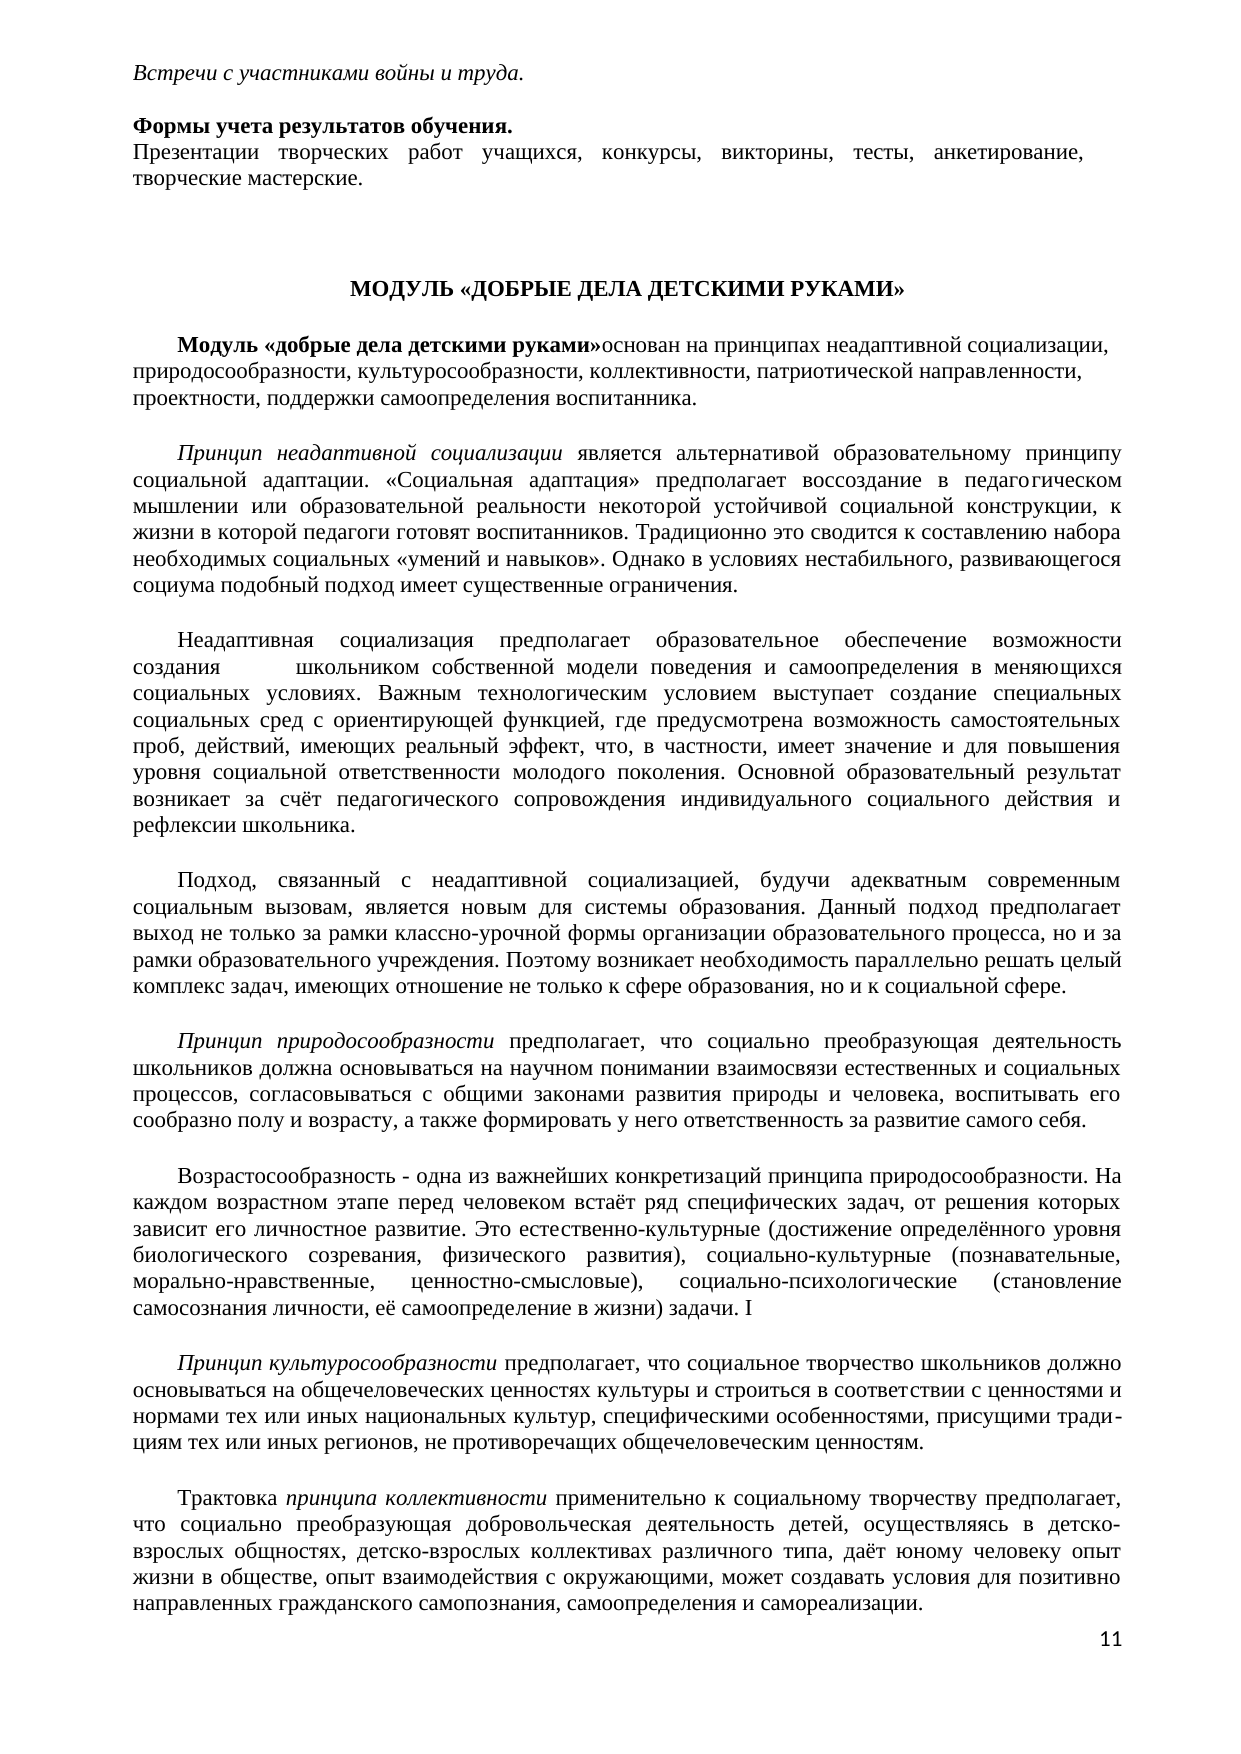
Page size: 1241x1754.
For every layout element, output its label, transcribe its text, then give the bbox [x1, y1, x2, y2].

text Принцип природосообразности предполагает, что социально преобразующая деятельность школьников должна основываться на научном понимании взаимосвязи естественных и социальных процессов, согласовываться с общими законами развития природы и человека, воспитывать его сообразно полу и возрасту, а также формировать у него ответственность за развитие самого себя. [133, 1027, 1122, 1133]
text Принцип культуросообразности предполагает, что социальное творчество школьников должно основываться на общечеловеческих ценностях культуры и строиться в соответствии с ценностями и нормами тех или иных национальных культур, специфическими особенностями, присущими традициям тех или иных регионов, не противоречащих общечеловеческим ценностям. [133, 1349, 1122, 1455]
text Подход, связанный с неадаптивной социализацией, будучи адекватным современным социальным вызовам, является новым для системы образования. Данный подход предполагает выход не только за рамки классно-урочной формы организации образовательного процесса, но и за рамки образовательного учреждения. Поэтому возникает необходимость параллельно решать целый комплекс задач, имеющих отношение не только к сфере образования, но и к социальной сфере. [133, 867, 1122, 998]
text Возрастосообразность - одна из важнейших конкретизаций принципа природосообразности. На каждом возрастном этапе перед человеком встаёт ряд специфических задач, от решения которых зависит его личностное развитие. Это естественно-культурные (достижение определённого уровня биологического созревания, физического развития), социально-культурные (познавательные, морально-нравственные, ценностно-смысловые), социально-психологические (становление самосознания личности, её самоопределение в жизни) задачи. I [133, 1162, 1122, 1320]
text Модуль «добрые дела детскими руками»основан на принципах неадаптивной социализации, природосообразности, культуросообразности, коллективности, патриотической направленности, проектности, поддержки самоопределения воспитанника. [133, 331, 1122, 410]
text Трактовка принципа коллективности применительно к социальному творчеству предполагает, что социально преобразующая добровольческая деятельность детей, осуществляясь в детско-взрослых общностях, детско-взрослых коллективах различного типа, даёт юному человеку опыт жизни в обществе, опыт взаимодействия с окружающими, может создавать условия для позитивно направленных гражданского самопознания, самоопределения и самореализации. [133, 1484, 1122, 1616]
text Неадаптивная социализация предполагает образовательное обеспечение возможности создания школьником собственной модели поведения и самоопределения в меняющихся социальных условиях. Важным технологическим условием выступает создание специальных социальных сред с ориентирующей функцией, где предусмотрена возможность самостоятельных проб, действий, имеющих реальный эффект, что, в частности, имеет значение и для повышения уровня социальной ответственности молодого поколения. Основной образовательный результат возникает за счёт педагогического сопровождения индивидуального социального действия и рефлексии школьника. [133, 627, 1122, 837]
text Принцип неадаптивной социализации является альтернативой образовательному принципу социальной адаптации. «Социальная адаптация» предполагает воссоздание в педагогическом мышлении или образовательной реальности некоторой устойчивой социальной конструкции, к жизни в которой педагоги готовят воспитанников. Традиционно это сводится к составлению набора необходимых социальных «умений и навыков». Однако в условиях нестабильного, развивающегося социума подобный подход имеет существенные ограничения. [133, 439, 1122, 597]
text МОДУЛЬ «ДОБРЫЕ ДЕЛА ДЕТСКИМИ РУКАМИ» [133, 276, 1122, 302]
text Встречи с участниками войны и труда. [133, 59, 1122, 85]
text Презентации творческих работ учащихся, конкурсы, викторины, тесты, анкетирование, творческие мастерские. [133, 138, 1085, 191]
text Формы учета результатов обучения. [133, 112, 1085, 138]
